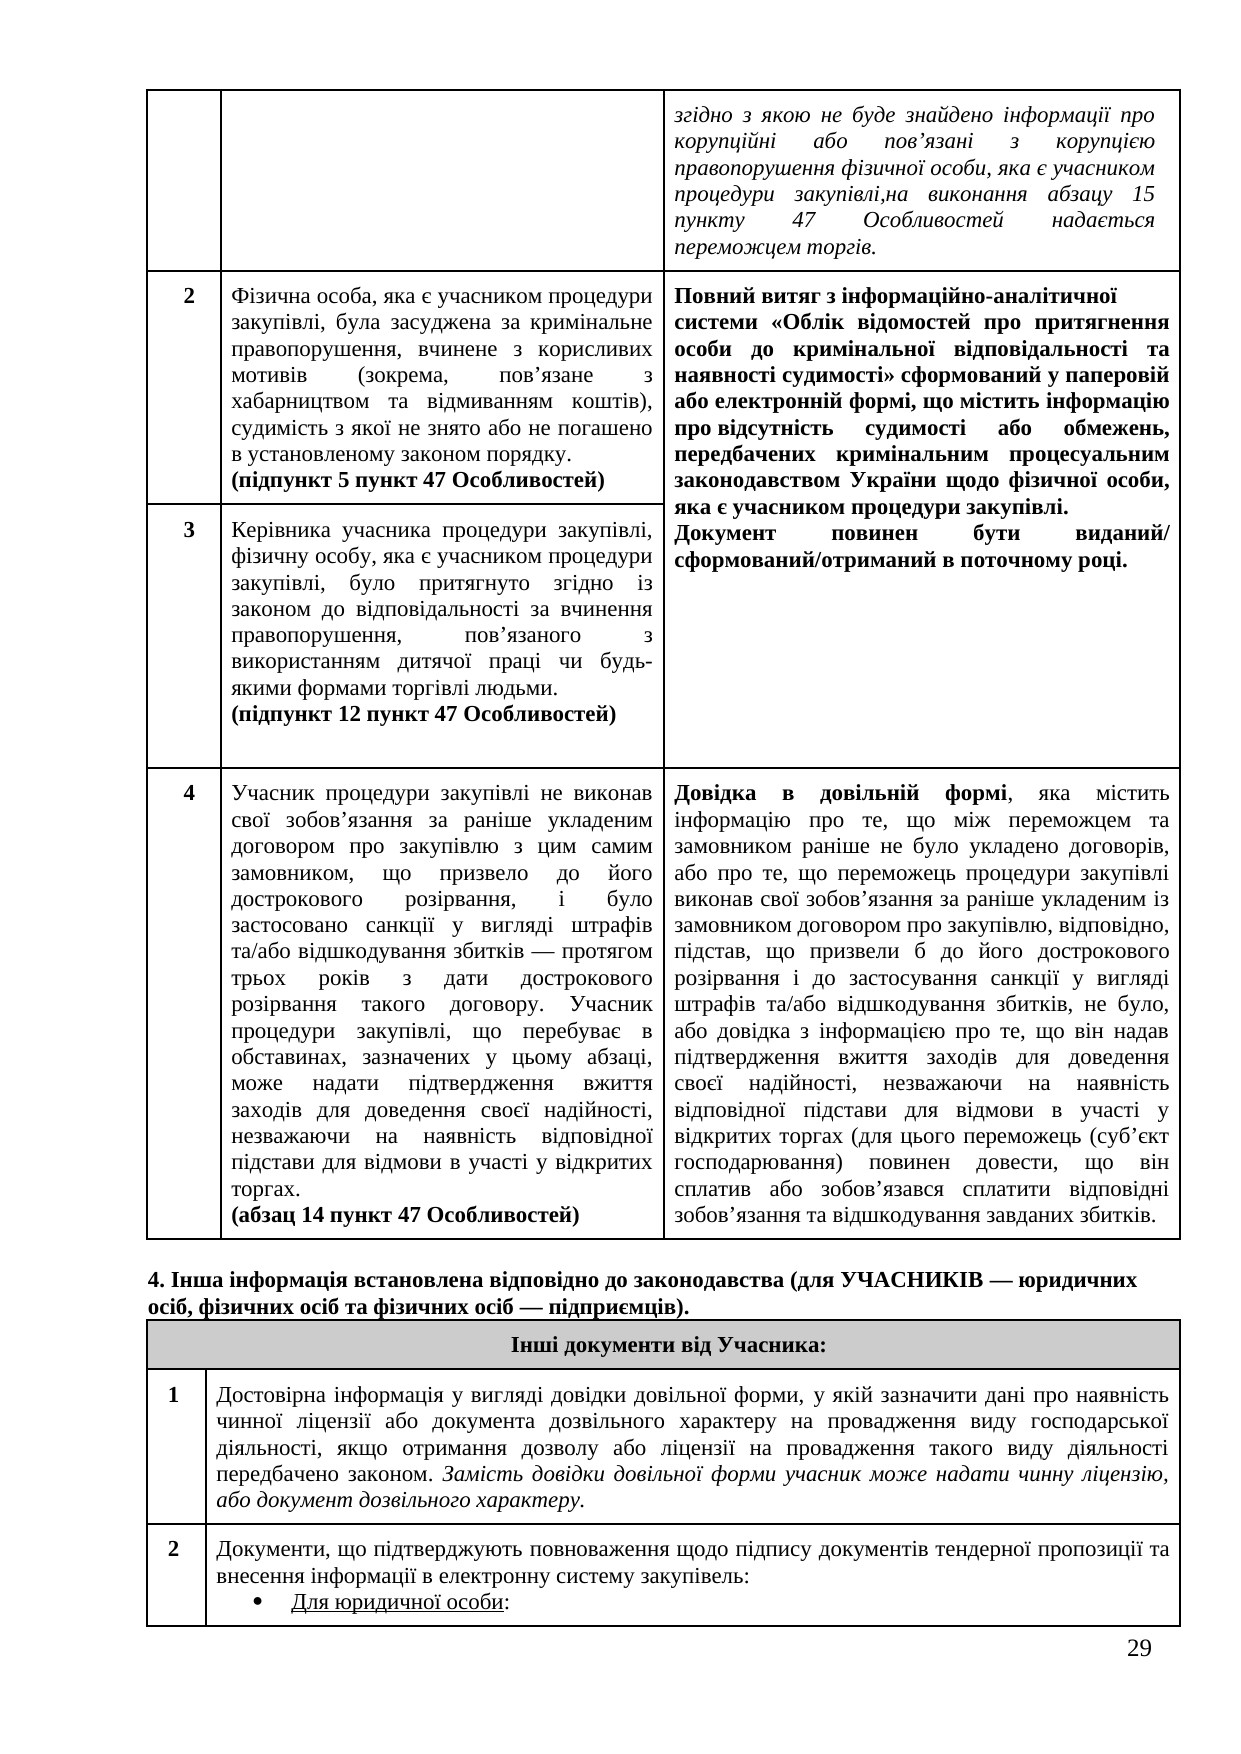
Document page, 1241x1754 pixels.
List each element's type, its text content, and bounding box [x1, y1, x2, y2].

table_cell 3 [148, 505, 220, 767]
table_cell Фізична особа, яка є учасником процедури закупівлі, була засуджена за кримінальне правопорушення, вчинене з корисливих мотивів (зокрема, пов’язане з хабарництвом та відмиванням коштів), судимість з якої не знято або не погашено в установленому законом порядку. (підпункт 5 пункт 47 Особливостей) [222, 272, 663, 503]
table_cell 2 [148, 272, 220, 503]
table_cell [207, 1525, 1179, 1625]
table_cell 4 [148, 769, 220, 1238]
table_cell Керівника учасника процедури закупівлі, фізичну особу, яка є учасником процедури закупівлі, було притягнуто згідно із законом до відповідальності за вчинення правопорушення, пов’язаного з використанням дитячої праці чи будь-якими формами торгівлі людьми. (підпункт 12 пункт 47 Особливостей) [222, 505, 663, 767]
table_header Інші документи від Учасника: [148, 1321, 1179, 1368]
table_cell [665, 91, 1179, 269]
table_cell 2 [148, 1525, 205, 1625]
text 4. Інша інформація встановлена відповідно до законодавства (для УЧАСНИКІВ — юридичних осіб, фізичних осіб та фізичних осіб — підприємців). [148, 1266, 1152, 1319]
table_cell Учасник процедури закупівлі не виконав свої зобов’язання за раніше укладеним договором про закупівлю з цим самим замовником, що призвело до його дострокового розірвання, і було застосовано санкції у вигляді штрафів та/або відшкодування збитків — протягом трьох років з дати дострокового розірвання такого договору. Учасник процедури закупівлі, що перебуває в обставинах, зазначених у цьому абзаці, може надати підтвердження вжиття заходів для доведення своєї надійності, незважаючи на наявність відповідної підстави для відмови в участі у відкритих торгах. (абзац 14 пункт 47 Особливостей) [222, 769, 663, 1238]
table_cell Довідка в довільній формі, яка містить інформацію про те, що між переможцем та замовником раніше не було укладено договорів, або про те, що переможець процедури закупівлі виконав свої зобов’язання за раніше укладеним із замовником договором про закупівлю, відповідно, підстав, що призвели б до його дострокового розірвання і до застосування санкції у вигляді штрафів та/або відшкодування збитків, не було, або довідка з інформацією про те, що він надав підтвердження вжиття заходів для доведення своєї надійності, незважаючи на наявність відповідної підстави для відмови в участі у відкритих торгах (для цього переможець (суб’єкт господарювання) повинен довести, що він сплатив або зобов’язався сплатити відповідні зобов’язання та відшкодування завданих збитків. [665, 769, 1179, 1238]
table_cell 1 [148, 1370, 205, 1523]
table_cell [222, 91, 663, 269]
table_cell 1 [148, 91, 220, 269]
table_cell Достовірна інформація у вигляді довідки довільної форми, у якій зазначити дані про наявність чинної ліцензії або документа дозвільного характеру на провадження виду господарської діяльності, якщо отримання дозволу або ліцензії на провадження такого виду діяльності передбачено законом. Замість довідки довільної форми учасник може надати чинну ліцензію, або документ дозвільного характеру. [207, 1370, 1179, 1523]
table_cell Повний витяг з інформаційно-аналітичної системи «Облік відомостей про притягнення особи до кримінальної відповідальності та наявності судимості» сформований у паперовій або електронній формі, що містить інформацію про відсутність судимості або обмежень, передбачених кримінальним процесуальним законодавством України щодо фізичної особи, яка є учасником процедури закупівлі. Документ повинен бути виданий/ сформований/отриманий в поточному році. [665, 272, 1179, 767]
